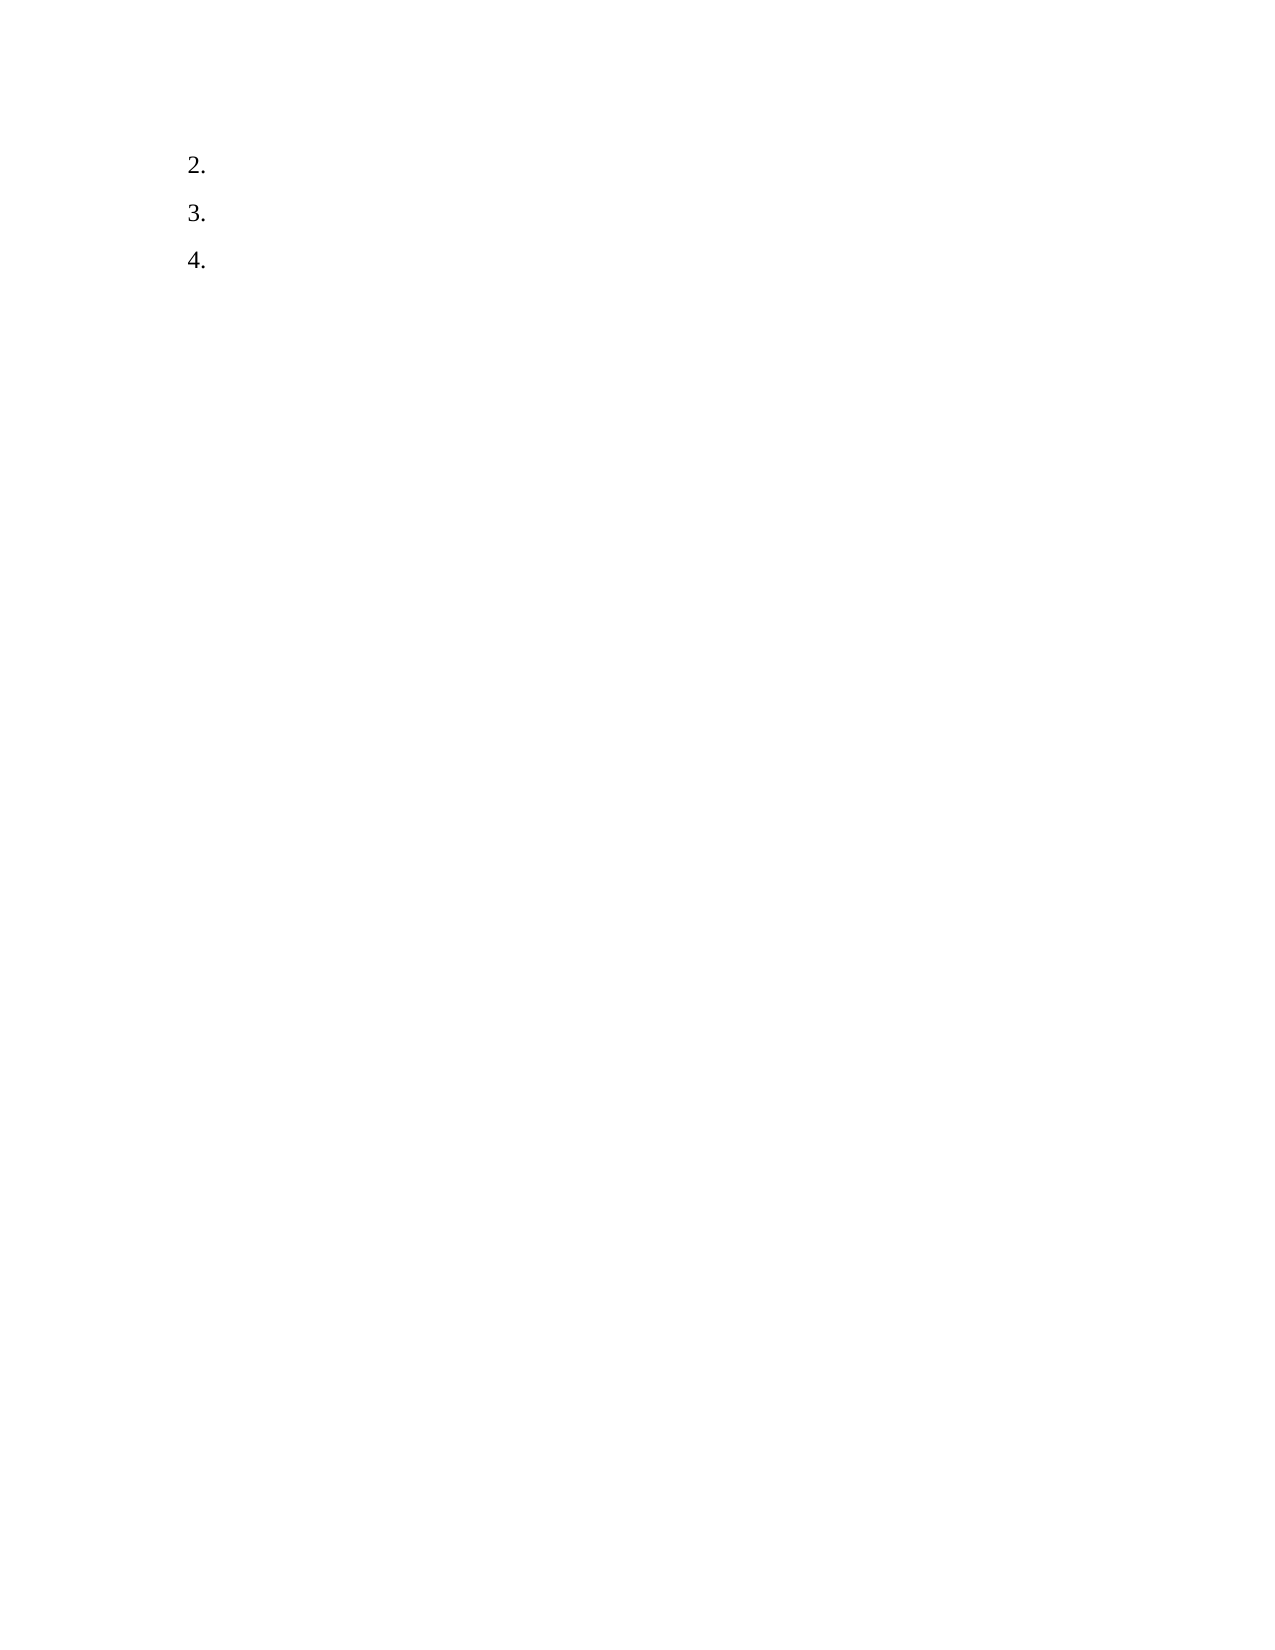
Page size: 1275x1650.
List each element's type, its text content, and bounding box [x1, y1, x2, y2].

text 4. [187, 245, 1087, 274]
text 2. [187, 150, 1087, 179]
text 3. [187, 198, 1087, 226]
